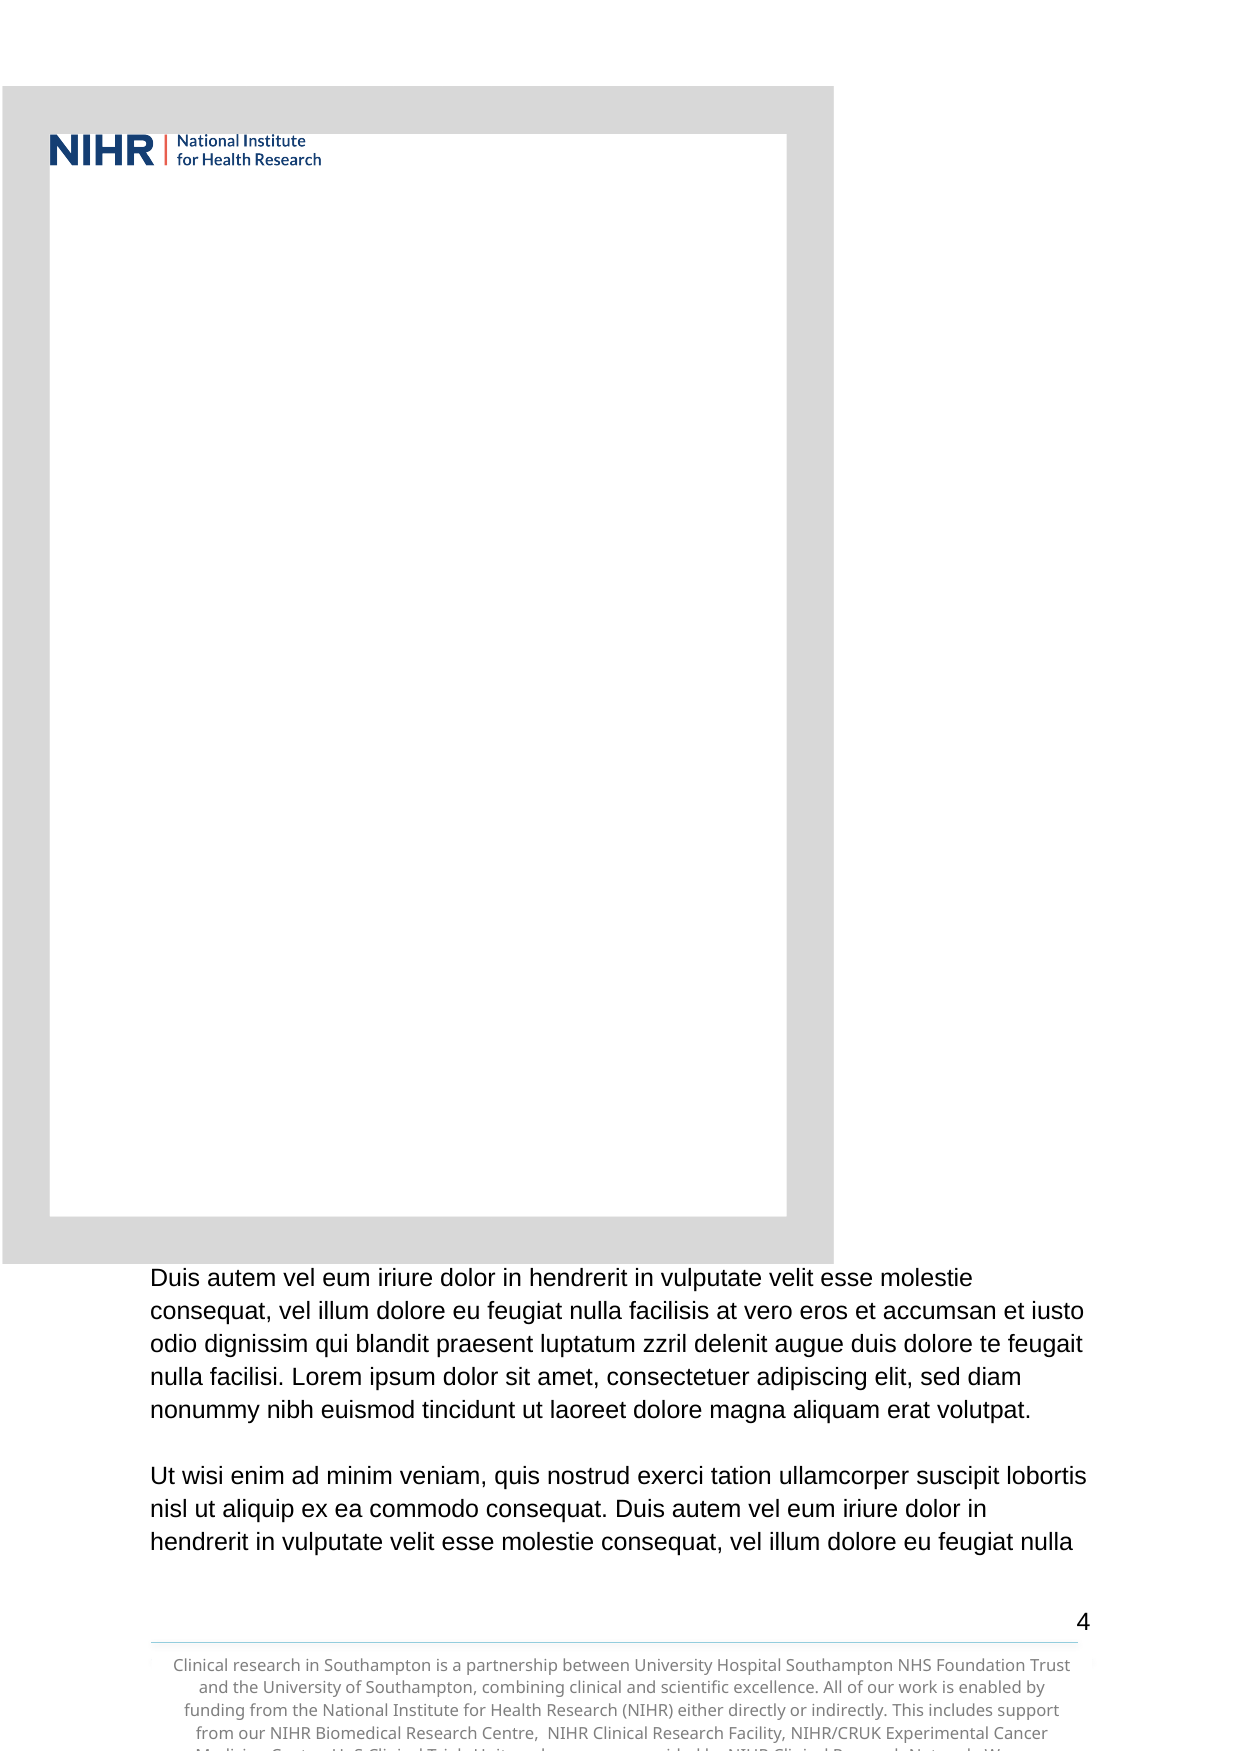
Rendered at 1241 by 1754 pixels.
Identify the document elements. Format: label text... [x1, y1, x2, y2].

text Duis autem vel eum iriure dolor in hendrerit in vulputate velit esse molestie consequat, vel illum dolore eu feugiat nulla facilisis at vero eros et accumsan et iusto odio dignissim qui blandit praesent luptatum zzril delenit augue duis dolore te feugait nulla facilisi. Lorem ipsum dolor sit amet, consectetuer adipiscing elit, sed diam nonummy nibh euismod tincidunt ut laoreet dolore magna aliquam erat volutpat. [150, 1263, 1090, 1424]
picture [2, 86, 834, 1264]
text Ut wisi enim ad minim veniam, quis nostrud exerci tation ullamcorper suscipit lobortis nisl ut aliquip ex ea commodo consequat. Duis autem vel eum iriure dolor in hendrerit in vulputate velit esse molestie consequat, vel illum dolore eu feugiat nulla facilisis at vero eros et accumsan et iusto odio dignissim qui blandit praesent luptatum zzril delenit augue duis dolore te feugait nulla facilisi. [150, 1461, 1090, 1556]
